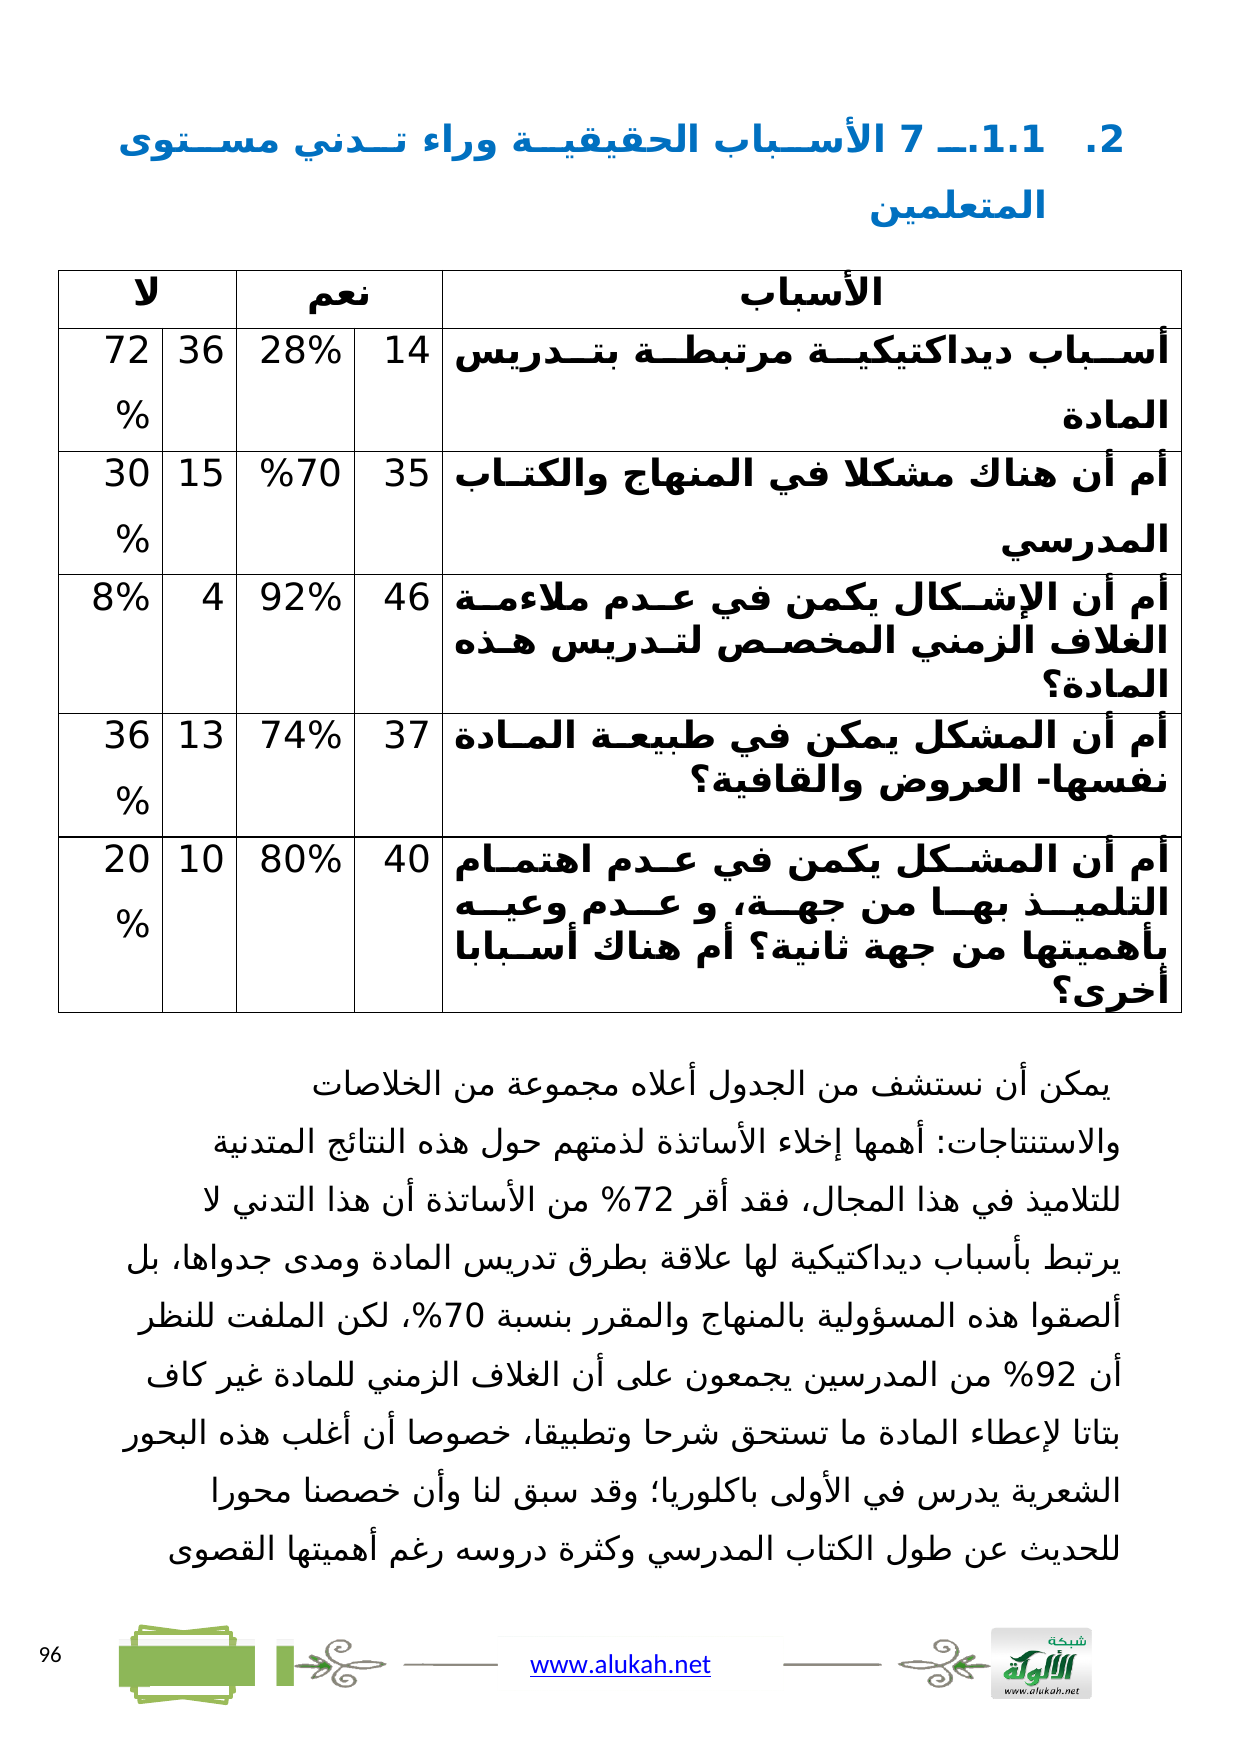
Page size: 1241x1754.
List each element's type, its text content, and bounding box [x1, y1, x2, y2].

table_header نعم [237, 271, 442, 328]
table_cell 4 [163, 575, 236, 713]
table_cell أم أن المشكل يمكن في طبيعة المادة نفسها- العروض والقافية؟ [443, 714, 1181, 836]
table_cell 20% [59, 838, 162, 1012]
table_cell 15 [163, 452, 236, 574]
table_cell 13 [163, 714, 236, 836]
table_cell 37 [355, 714, 442, 836]
table_cell 14 [355, 329, 442, 451]
table_cell 28% [237, 329, 354, 451]
table_cell %70 [237, 452, 354, 574]
table_cell 36% [59, 714, 162, 836]
table_cell أسباب ديداكتيكية مرتبطة بتدريس المادة [443, 329, 1181, 451]
table_cell 80% [237, 838, 354, 1012]
table_cell 46 [355, 575, 442, 713]
table_cell 74% [237, 714, 354, 836]
table_cell أم أن هناك مشكلا في المنهاج والكتاب المدرسي [443, 452, 1181, 574]
table_cell أم أن الإشكال يكمن في عدم ملاءمة الغلاف الزمني المخصص لتدريس هذه المادة؟ [443, 575, 1181, 713]
table_header لا [59, 271, 236, 328]
table_cell أم أن المشكل يكمن في عدم اهتمام التلميذ بها من جهة، و عدم وعيه بأهميتها من جهة ثانية؟ أم هناك أسبابا أخرى؟ [443, 838, 1181, 1012]
table_cell 40 [355, 838, 442, 1012]
table_cell 8% [59, 575, 162, 713]
table_header الأسباب [443, 271, 1181, 328]
table_cell 35 [355, 452, 442, 574]
table_cell 36 [163, 329, 236, 451]
picture [117, 1624, 1093, 1706]
table_cell 92% [237, 575, 354, 713]
table_cell 10 [163, 838, 236, 1012]
list 1.1. 7 الأسباب الحقيقية وراء تدني مستوى المتعلمين [118, 118, 1084, 227]
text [118, 1064, 1122, 1569]
table_cell 72% [59, 329, 162, 451]
table_cell 30% [59, 452, 162, 574]
